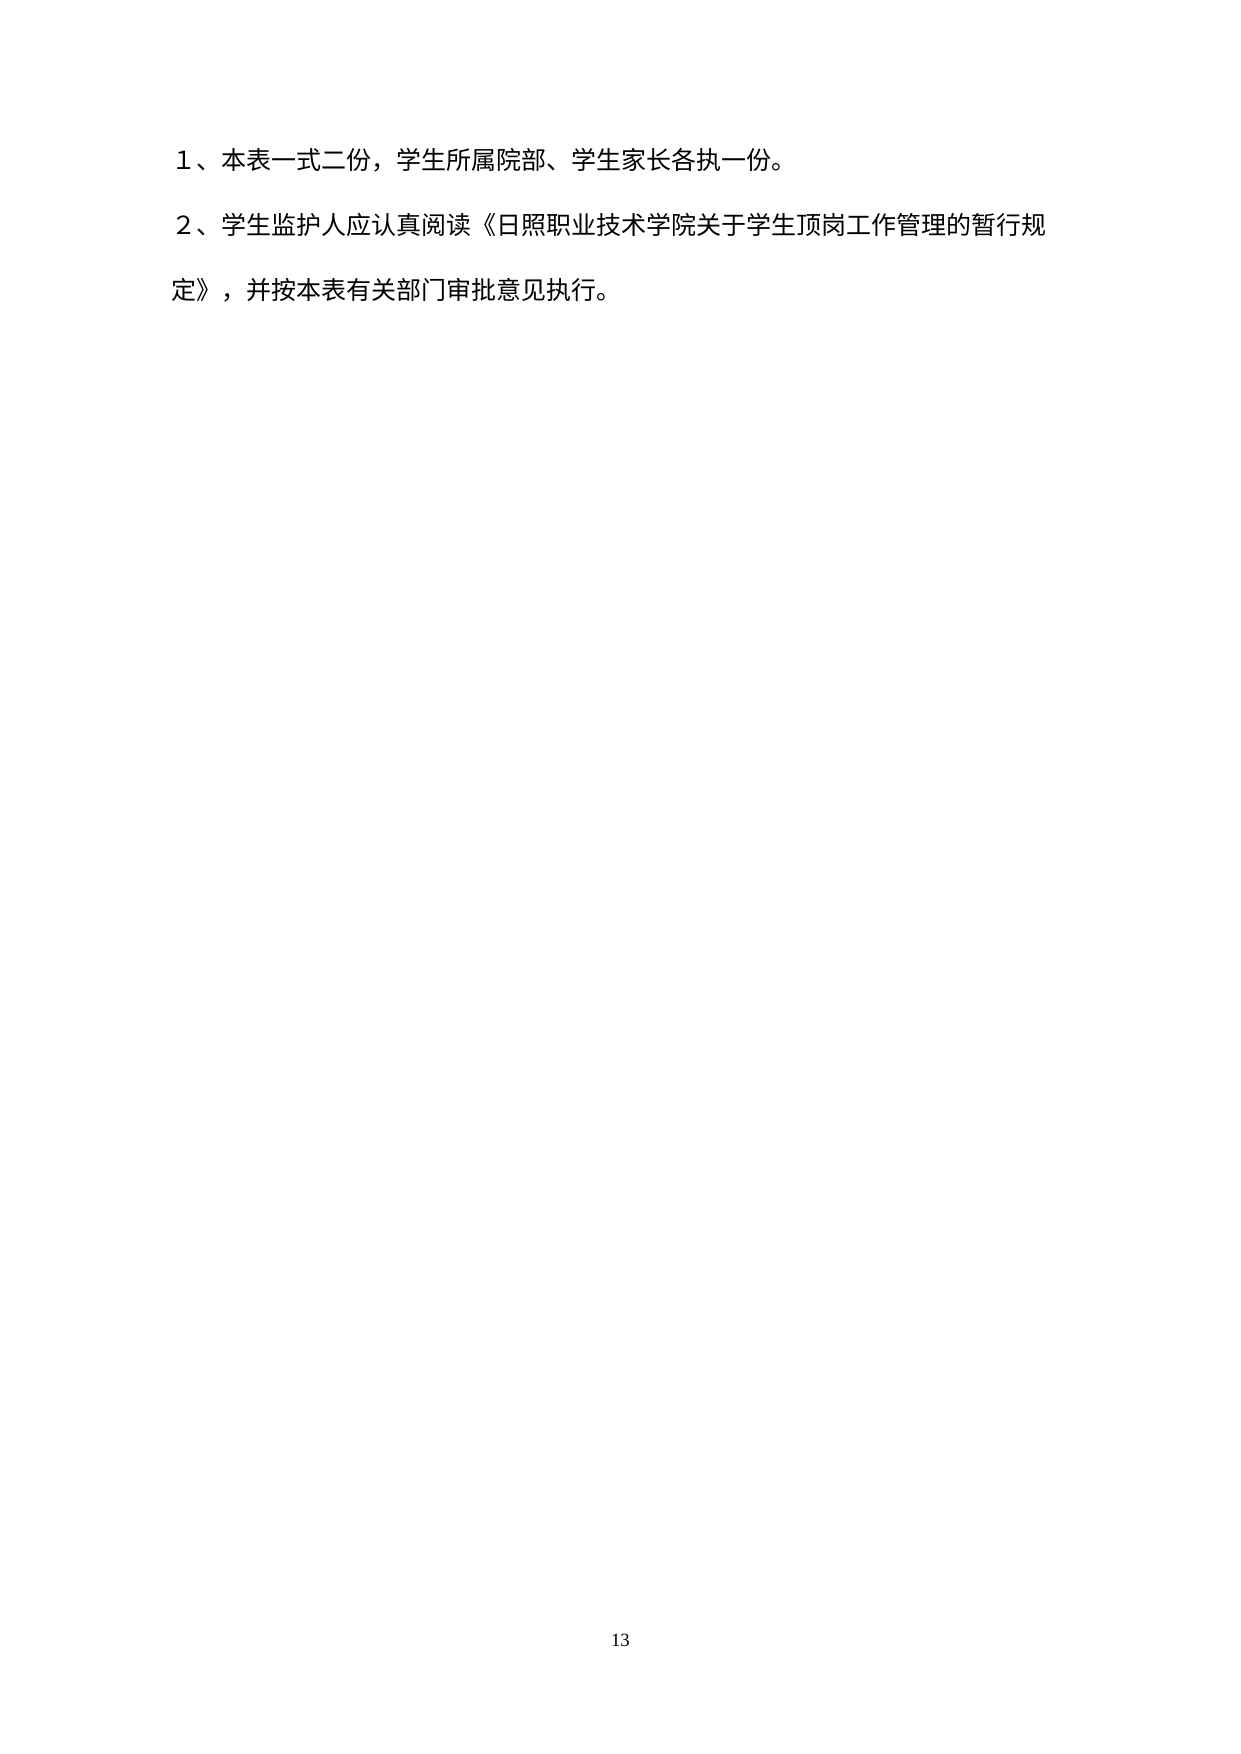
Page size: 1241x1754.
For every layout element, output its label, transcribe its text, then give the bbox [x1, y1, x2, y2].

text ２、学生监护人应认真阅读《日照职业技术学院关于学生顶岗工作管理的暂行规定》，并按本表有关部门审批意见执行。 [171, 191, 1069, 321]
text １、本表一式二份，学生所属院部、学生家长各执一份。 [171, 126, 1240, 191]
